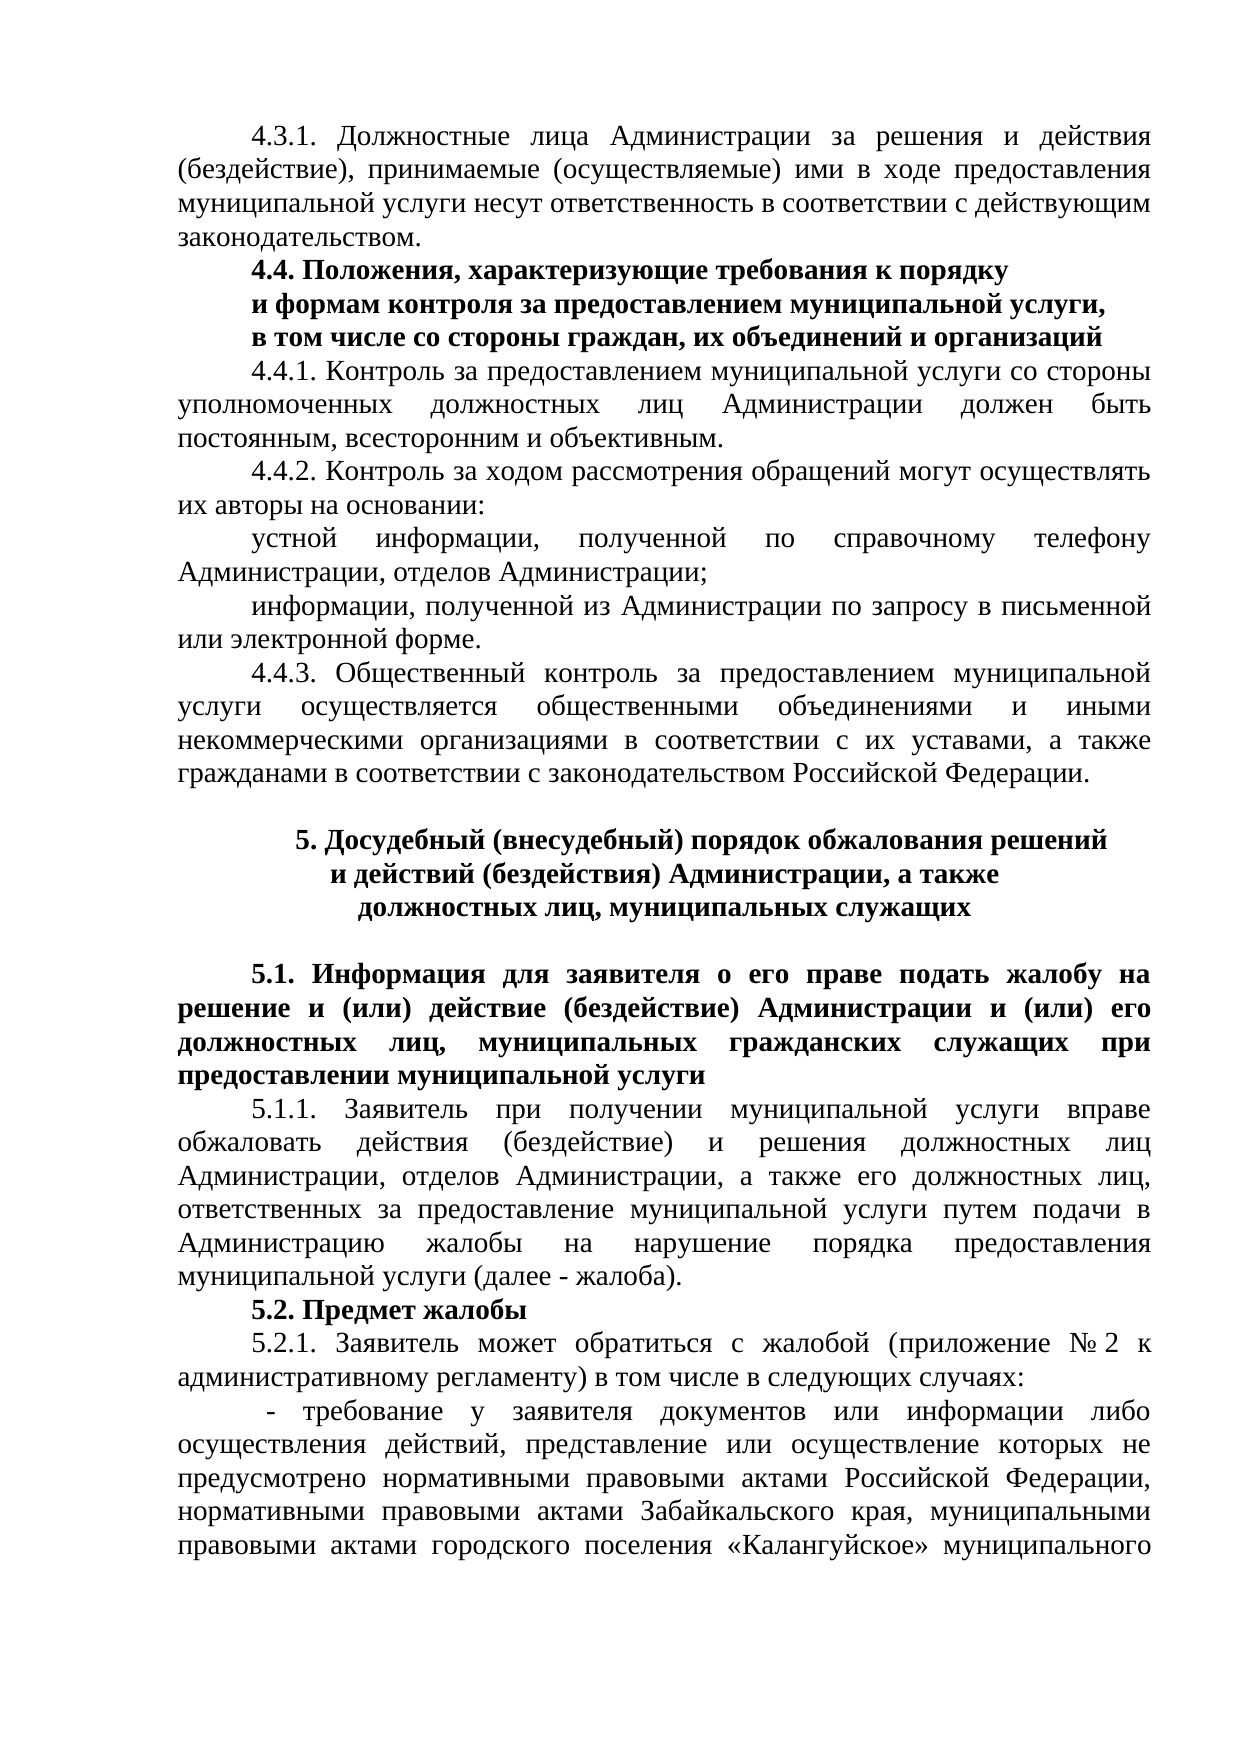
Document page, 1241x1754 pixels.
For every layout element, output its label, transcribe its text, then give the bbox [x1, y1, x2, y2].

text 4.4.3. Общественный контроль за предоставлением муниципальной услуги осуществляется общественными объединениями и иными некоммерческими организациями в соответствии с их уставами, а также гражданами в соответствии с законодательством Российской Федерации. [177, 655, 1152, 789]
subtitle 5. Досудебный (внесудебный) порядок обжалования решений и действий (бездействия) Администрации, а также должностных лиц, муниципальных служащих [177, 822, 1152, 923]
subtitle 4.4. Положения, характеризующие требования к порядку [177, 252, 1152, 286]
subtitle 5.2. Предмет жалобы [177, 1292, 1152, 1326]
text 5.2.1. Заявитель может обратиться с жалобой (приложение № 2 к административному регламенту) в том числе в следующих случаях: [177, 1326, 1152, 1393]
subtitle 5.1. Информация для заявителя о его праве подать жалобу на решение и (или) действие (бездействие) Администрации и (или) его должностных лиц, муниципальных гражданских служащих при предоставлении муниципальной услуги [177, 957, 1152, 1091]
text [177, 1393, 1152, 1560]
text информации, полученной из Администрации по запросу в письменной или электронной форме. [177, 588, 1152, 655]
text 4.4.1. Контроль за предоставлением муниципальной услуги со стороны уполномоченных должностных лиц Администрации должен быть постоянным, всесторонним и объективным. [177, 353, 1152, 453]
subtitle и формам контроля за предоставлением муниципальной услуги, [177, 286, 1152, 319]
text устной информации, полученной по справочному телефону Администрации, отделов Администрации; [177, 521, 1152, 588]
text 5.1.1. Заявитель при получении муниципальной услуги вправе обжаловать действия (бездействие) и решения должностных лиц Администрации, отделов Администрации, а также его должностных лиц, ответственных за предоставление муниципальной услуги путем подачи в Администрацию жалобы на нарушение порядка предоставления муниципальной услуги (далее - жалоба). [177, 1091, 1152, 1292]
text 4.4.2. Контроль за ходом рассмотрения обращений могут осуществлять их авторы на основании: [177, 453, 1152, 521]
text 4.3.1. Должностные лица Администрации за решения и действия (бездействие), принимаемые (осуществляемые) ими в ходе предоставления муниципальной услуги несут ответственность в соответствии с действующим законодательством. [177, 118, 1152, 252]
subtitle в том числе со стороны граждан, их объединений и организаций [177, 319, 1152, 353]
